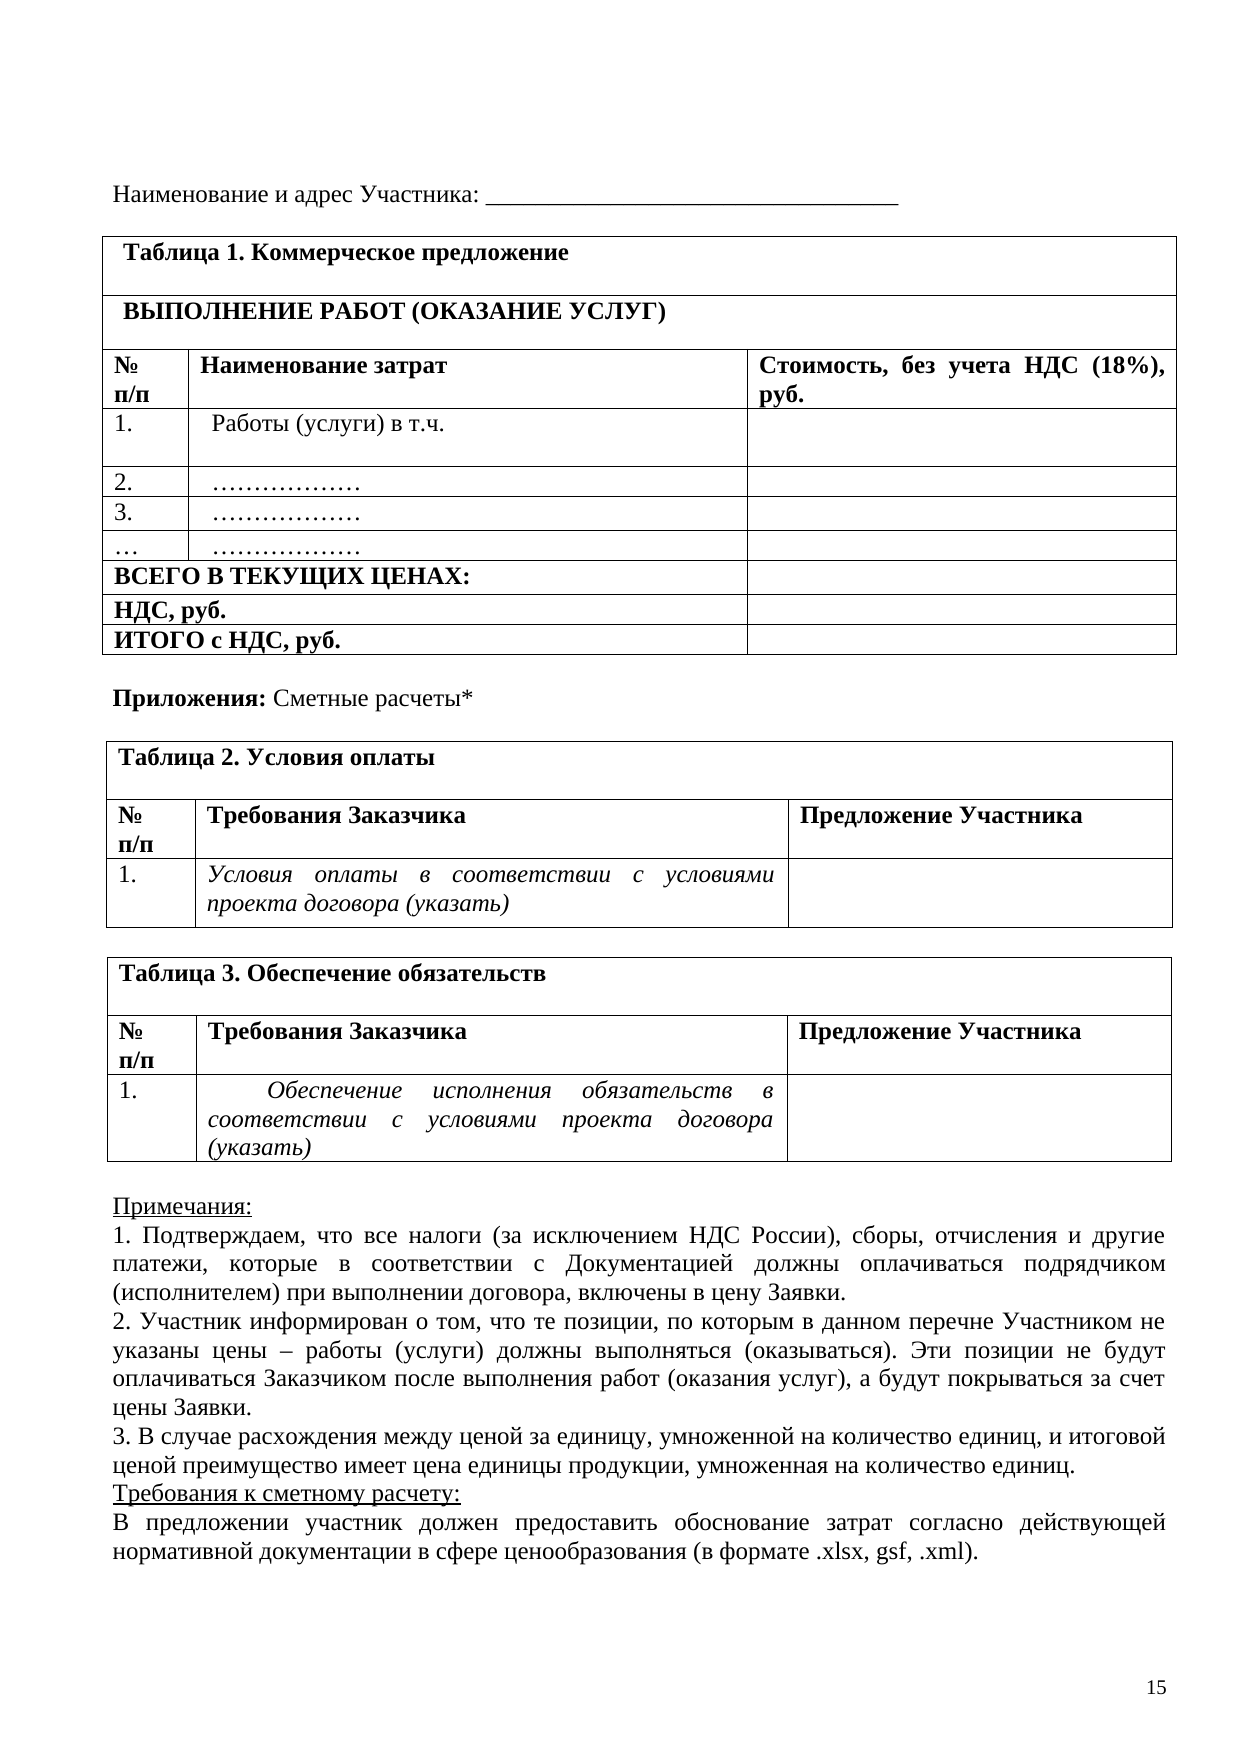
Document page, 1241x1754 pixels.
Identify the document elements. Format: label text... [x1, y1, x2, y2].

text Приложения: Сметные расчеты* [112, 683, 1167, 712]
table_cell … [103, 531, 188, 560]
table_cell Предложение Участника [788, 1016, 1171, 1074]
table_cell 2. [103, 467, 188, 496]
text В предложении участник должен предоставить обоснование затрат согласно действующей нормативной документации в сфере ценообразования (в формате .xlsx, gsf, .xml). [112, 1507, 1167, 1565]
table_cell Стоимость, без учета НДС (18%), руб. [748, 350, 1176, 407]
table_cell ……………… [189, 531, 747, 560]
table_cell [748, 531, 1176, 560]
table_cell НДС, руб. [103, 595, 747, 624]
table_cell 1. [107, 859, 195, 927]
table_cell № п/п [103, 350, 188, 407]
table_cell ВЫПОЛНЕНИЕ РАБОТ (ОКАЗАНИЕ УСЛУГ) [103, 296, 1176, 349]
table_cell [748, 497, 1176, 530]
table_cell [748, 595, 1176, 624]
text Примечания: [112, 1191, 1167, 1220]
table_cell [789, 859, 1172, 927]
table_cell Работы (услуги) в т.ч. [189, 409, 747, 466]
table_cell ……………… [189, 497, 747, 530]
table_cell № п/п [108, 1016, 196, 1074]
table_cell [748, 561, 1176, 594]
table_cell Условия оплаты в соответствии с условиями проекта договора (указать) [196, 859, 788, 927]
text 1. Подтверждаем, что все налоги (за исключением НДС России), сборы, отчисления и другие платежи, которые в соответствии с Документацией должны оплачиваться подрядчиком (исполнителем) при выполнении договора, включены в цену Заявки. [112, 1220, 1167, 1306]
text Наименование и адрес Участника: _________________________________ [112, 179, 1167, 207]
table_cell Требования Заказчика [196, 800, 788, 858]
table_header Таблица 3. Обеспечение обязательств [108, 958, 1171, 1015]
table_cell ВСЕГО В ТЕКУЩИХ ЦЕНАХ: [103, 561, 747, 594]
table_cell Наименование затрат [189, 350, 747, 407]
table_cell [748, 409, 1176, 466]
table_cell 1. [108, 1075, 196, 1161]
table_cell Требования Заказчика [197, 1016, 787, 1074]
table_cell Обеспечение исполнения обязательств в соответствии с условиями проекта договора (указать) [197, 1075, 787, 1161]
table_cell 3. [103, 497, 188, 530]
table_cell 1. [103, 409, 188, 466]
text Требования к сметному расчету: [112, 1478, 1167, 1507]
text 3. В случае расхождения между ценой за единицу, умноженной на количество единиц, и итоговой ценой преимущество имеет цена единицы продукции, умноженная на количество единиц. [112, 1421, 1167, 1478]
table_header Таблица 2. Условия оплаты [107, 742, 1172, 799]
table_cell № п/п [107, 800, 195, 858]
table_cell [748, 467, 1176, 496]
text 2. Участник информирован о том, что те позиции, по которым в данном перечне Участником не указаны цены – работы (услуги) должны выполняться (оказываться). Эти позиции не будут оплачиваться Заказчиком после выполнения работ (оказания услуг), а будут покрываться за счет цены Заявки. [112, 1306, 1167, 1421]
table_header Таблица 1. Коммерческое предложение [103, 237, 1176, 295]
table_cell [748, 625, 1176, 653]
table_cell ……………… [189, 467, 747, 496]
table_cell Предложение Участника [789, 800, 1172, 858]
table_cell [788, 1075, 1171, 1161]
table_cell ИТОГО с НДС, руб. [103, 625, 747, 653]
